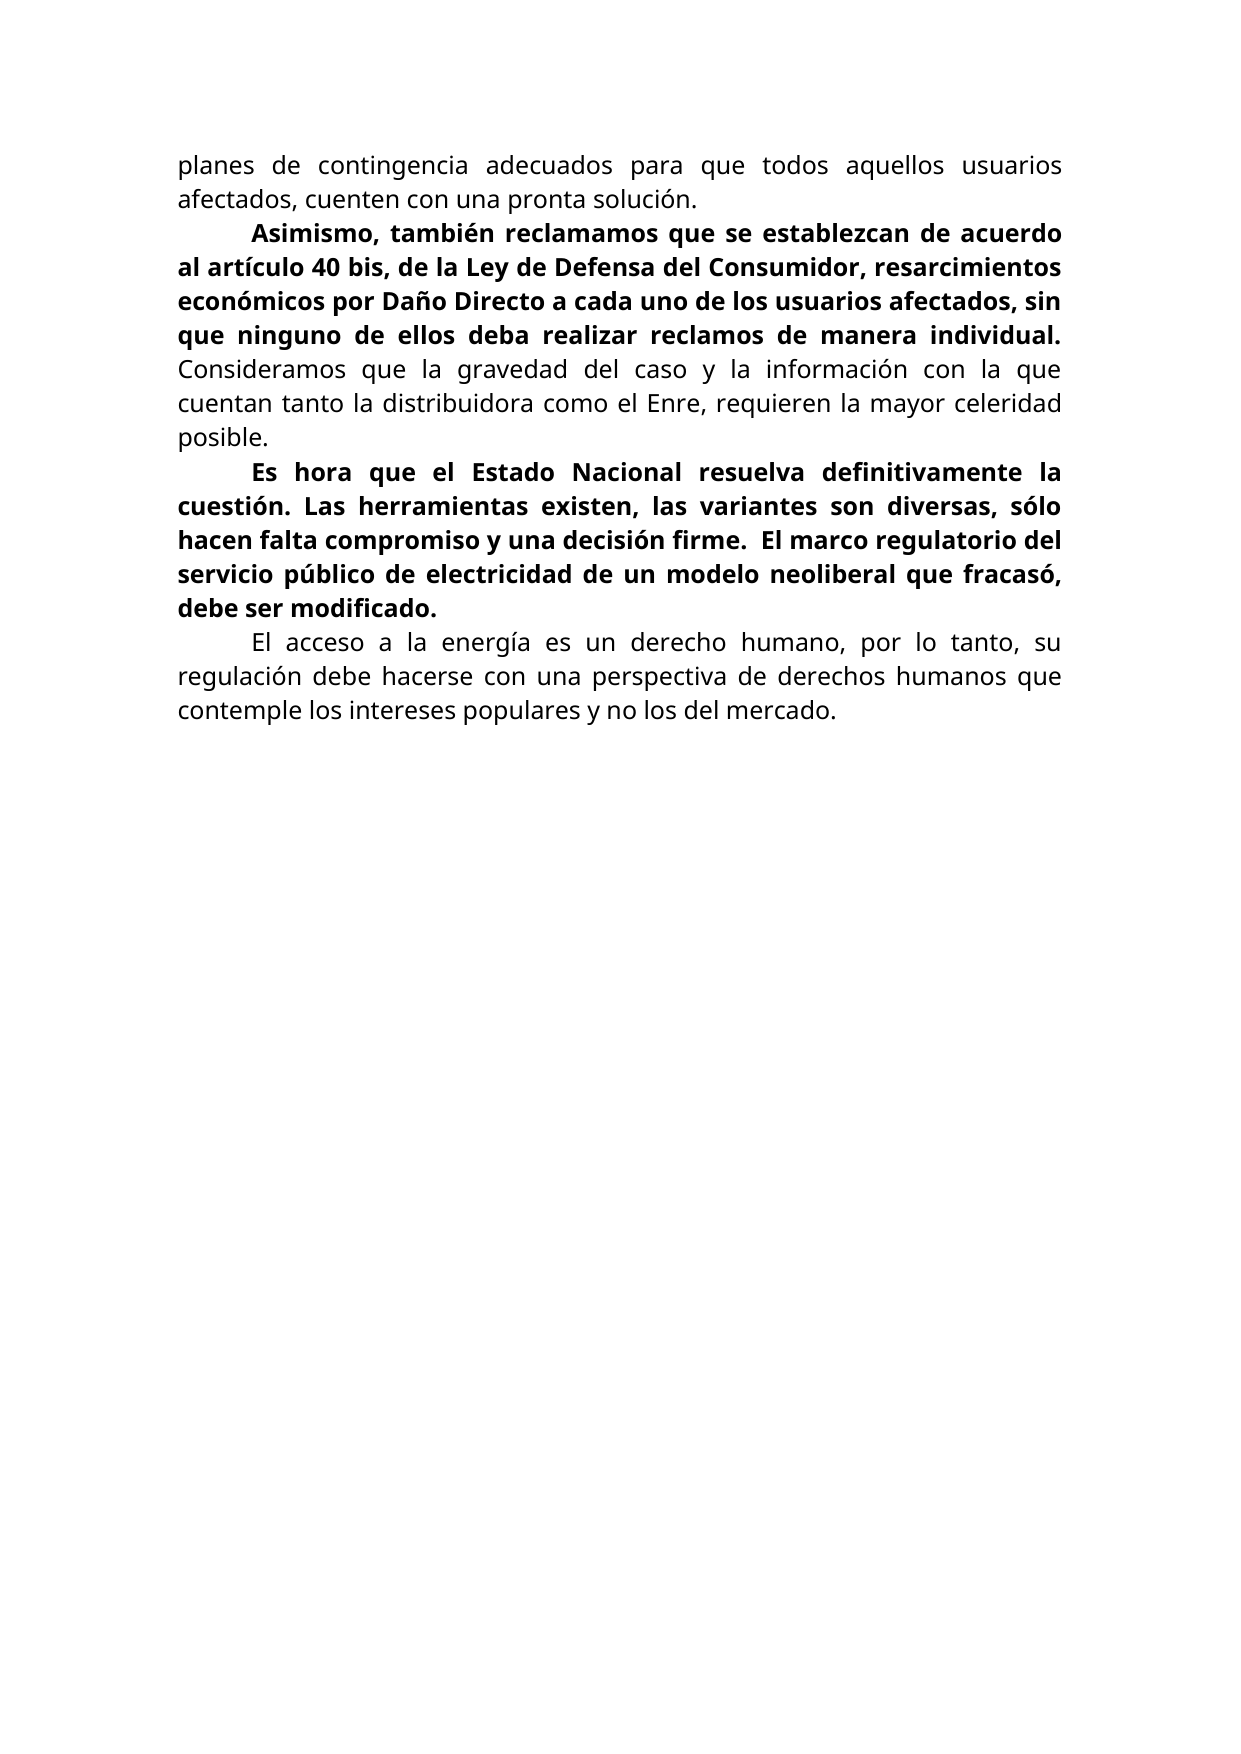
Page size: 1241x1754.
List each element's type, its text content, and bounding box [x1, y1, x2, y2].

text Es hora que el Estado Nacional resuelva definitivamente la cuestión. Las herramientas existen, las variantes son diversas, sólo hacen falta compromiso y una decisión firme. El marco regulatorio del servicio público de electricidad de un modelo neoliberal que fracasó, debe ser modificado. [177, 454, 1063, 624]
text Asimismo, también reclamamos que se establezcan de acuerdo al artículo 40 bis, de la Ley de Defensa del Consumidor, resarcimientos económicos por Daño Directo a cada uno de los usuarios afectados, sin que ninguno de ellos deba realizar reclamos de manera individual. Consideramos que la gravedad del caso y la información con la que cuentan tanto la distribuidora como el Enre, requieren la mayor celeridad posible. [177, 216, 1063, 454]
text El acceso a la energía es un derecho humano, por lo tanto, su regulación debe hacerse con una perspectiva de derechos humanos que contemple los intereses populares y no los del mercado. [177, 624, 1063, 727]
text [177, 148, 1063, 216]
